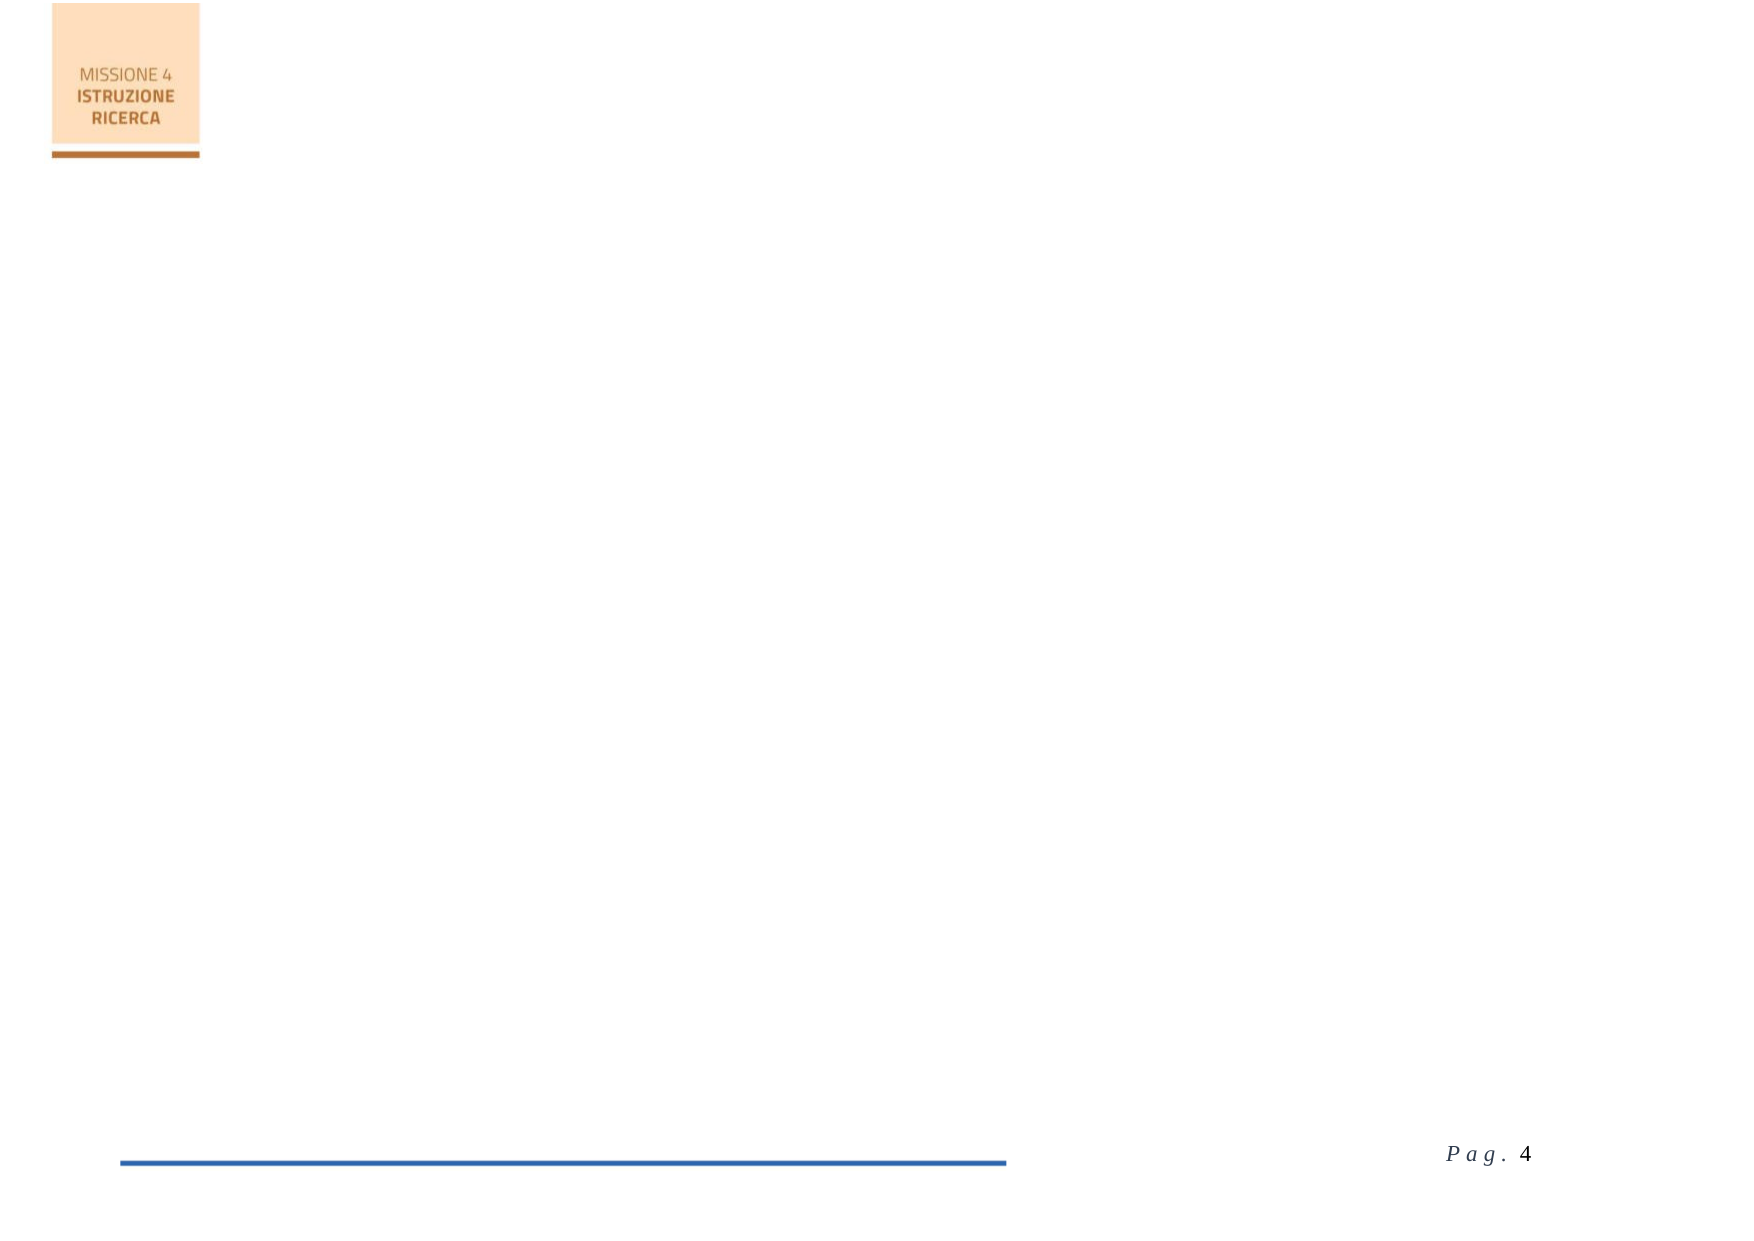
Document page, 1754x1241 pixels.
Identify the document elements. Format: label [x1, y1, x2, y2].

picture [120, 1158, 1007, 1171]
picture [43, 3, 203, 164]
